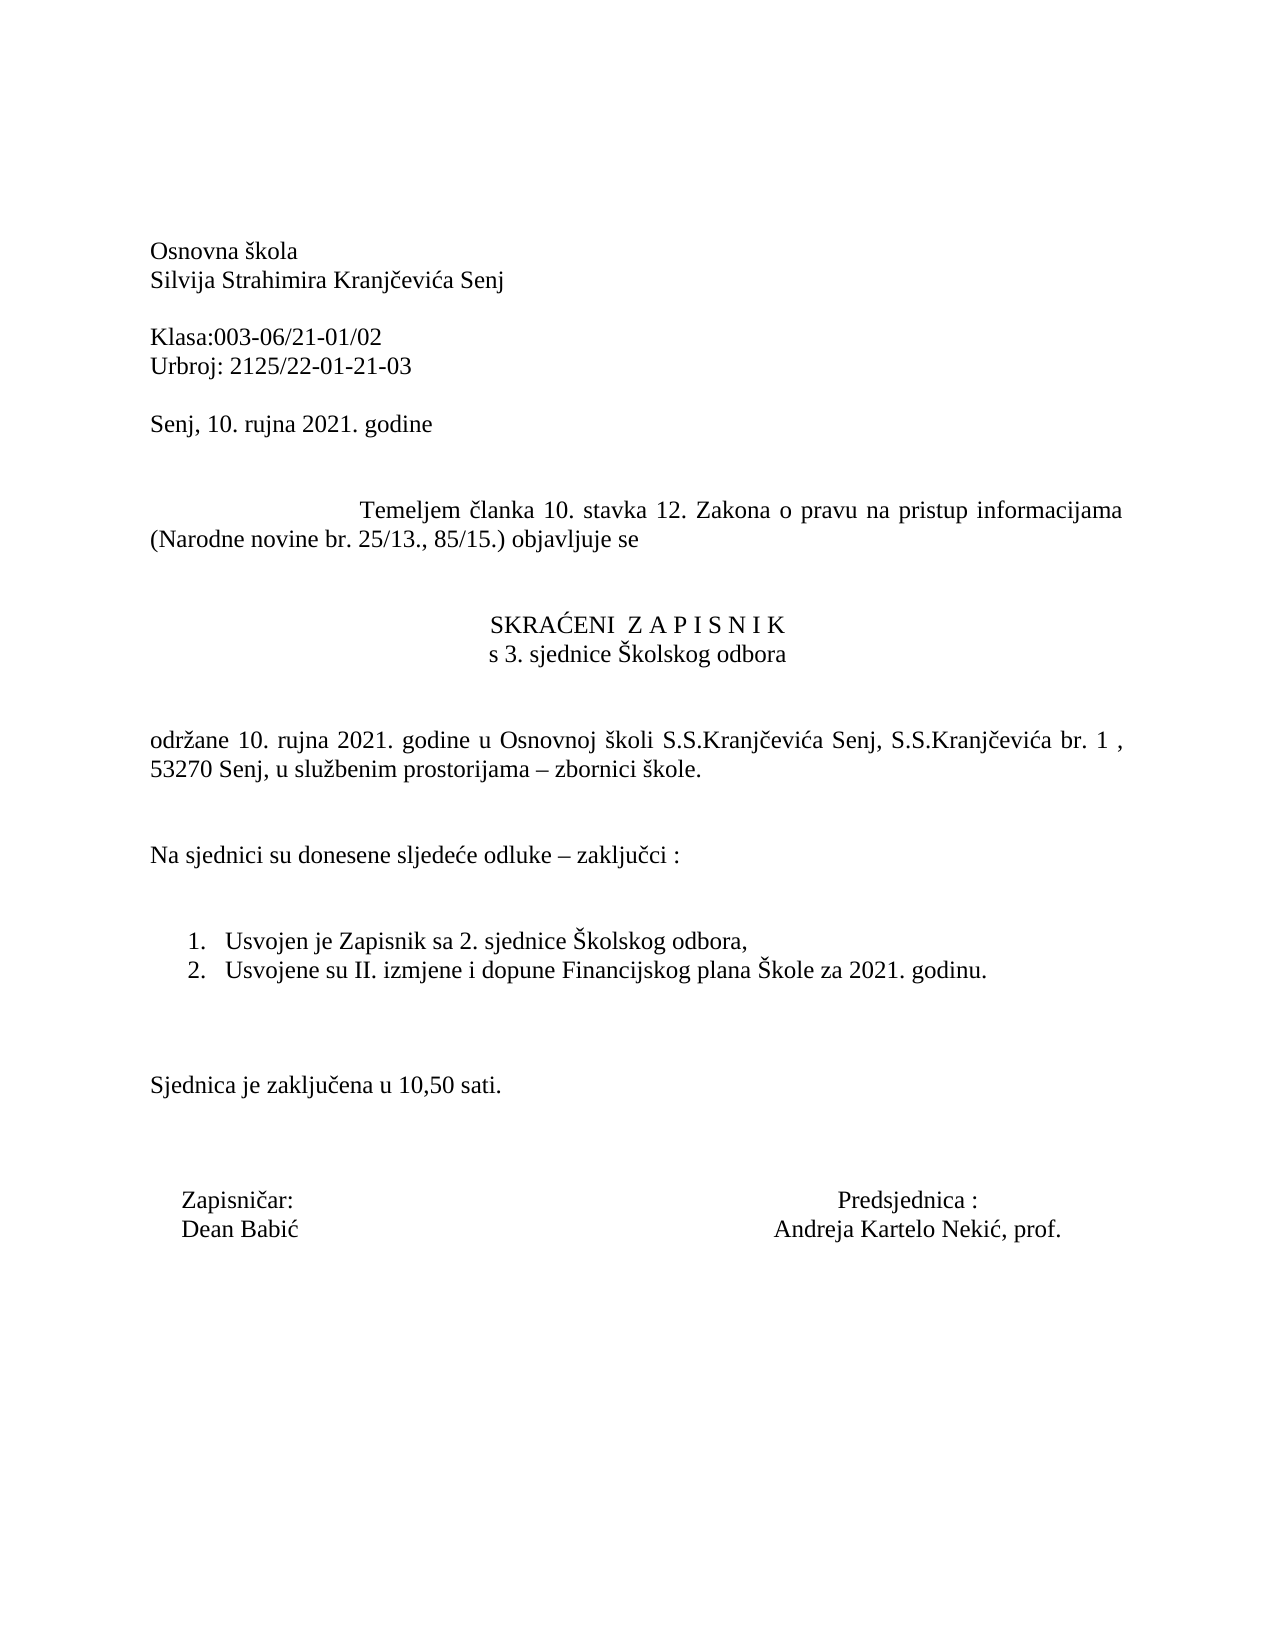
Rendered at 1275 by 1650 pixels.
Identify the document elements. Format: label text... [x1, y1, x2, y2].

text Na sjednici su donesene sljedeće odluke – zaključci : [150, 840, 1125, 869]
subtitle Silvija Strahimira Kranjčevića Senj [150, 265, 1125, 294]
text Senj, 10. rujna 2021. godine [150, 409, 1125, 437]
text 2. Usvojene su II. izmjene i dopune Financijskog plana Škole za 2021. godinu. [150, 955, 1125, 984]
text Dean Babić Andreja Kartelo Nekić, prof. [150, 1214, 1125, 1242]
text Zapisničar: Predsjednica : [150, 1185, 1125, 1214]
text Sjednica je zaključena u 10,50 sati. [150, 1070, 1125, 1099]
text održane 10. rujna 2021. godine u Osnovnoj školi S.S.Kranjčevića Senj, S.S.Kranjčevića br. 1 , 53270 Senj, u službenim prostorijama – zbornici škole. [150, 725, 1125, 782]
text SKRAĆENI Z A P I S N I K [150, 610, 1125, 639]
text Klasa:003-06/21-01/02 [150, 322, 1125, 351]
text s 3. sjednice Školskog odbora [150, 639, 1125, 667]
text Urbroj: 2125/22-01-21-03 [150, 351, 1125, 380]
text 1. Usvojen je Zapisnik sa 2. sjednice Školskog odbora, [150, 926, 1125, 955]
subtitle Osnovna škola [150, 236, 1125, 265]
text Temeljem članka 10. stavka 12. Zakona o pravu na pristup informacijama (Narodne novine br. 25/13., 85/15.) objavljuje se [150, 495, 1125, 552]
